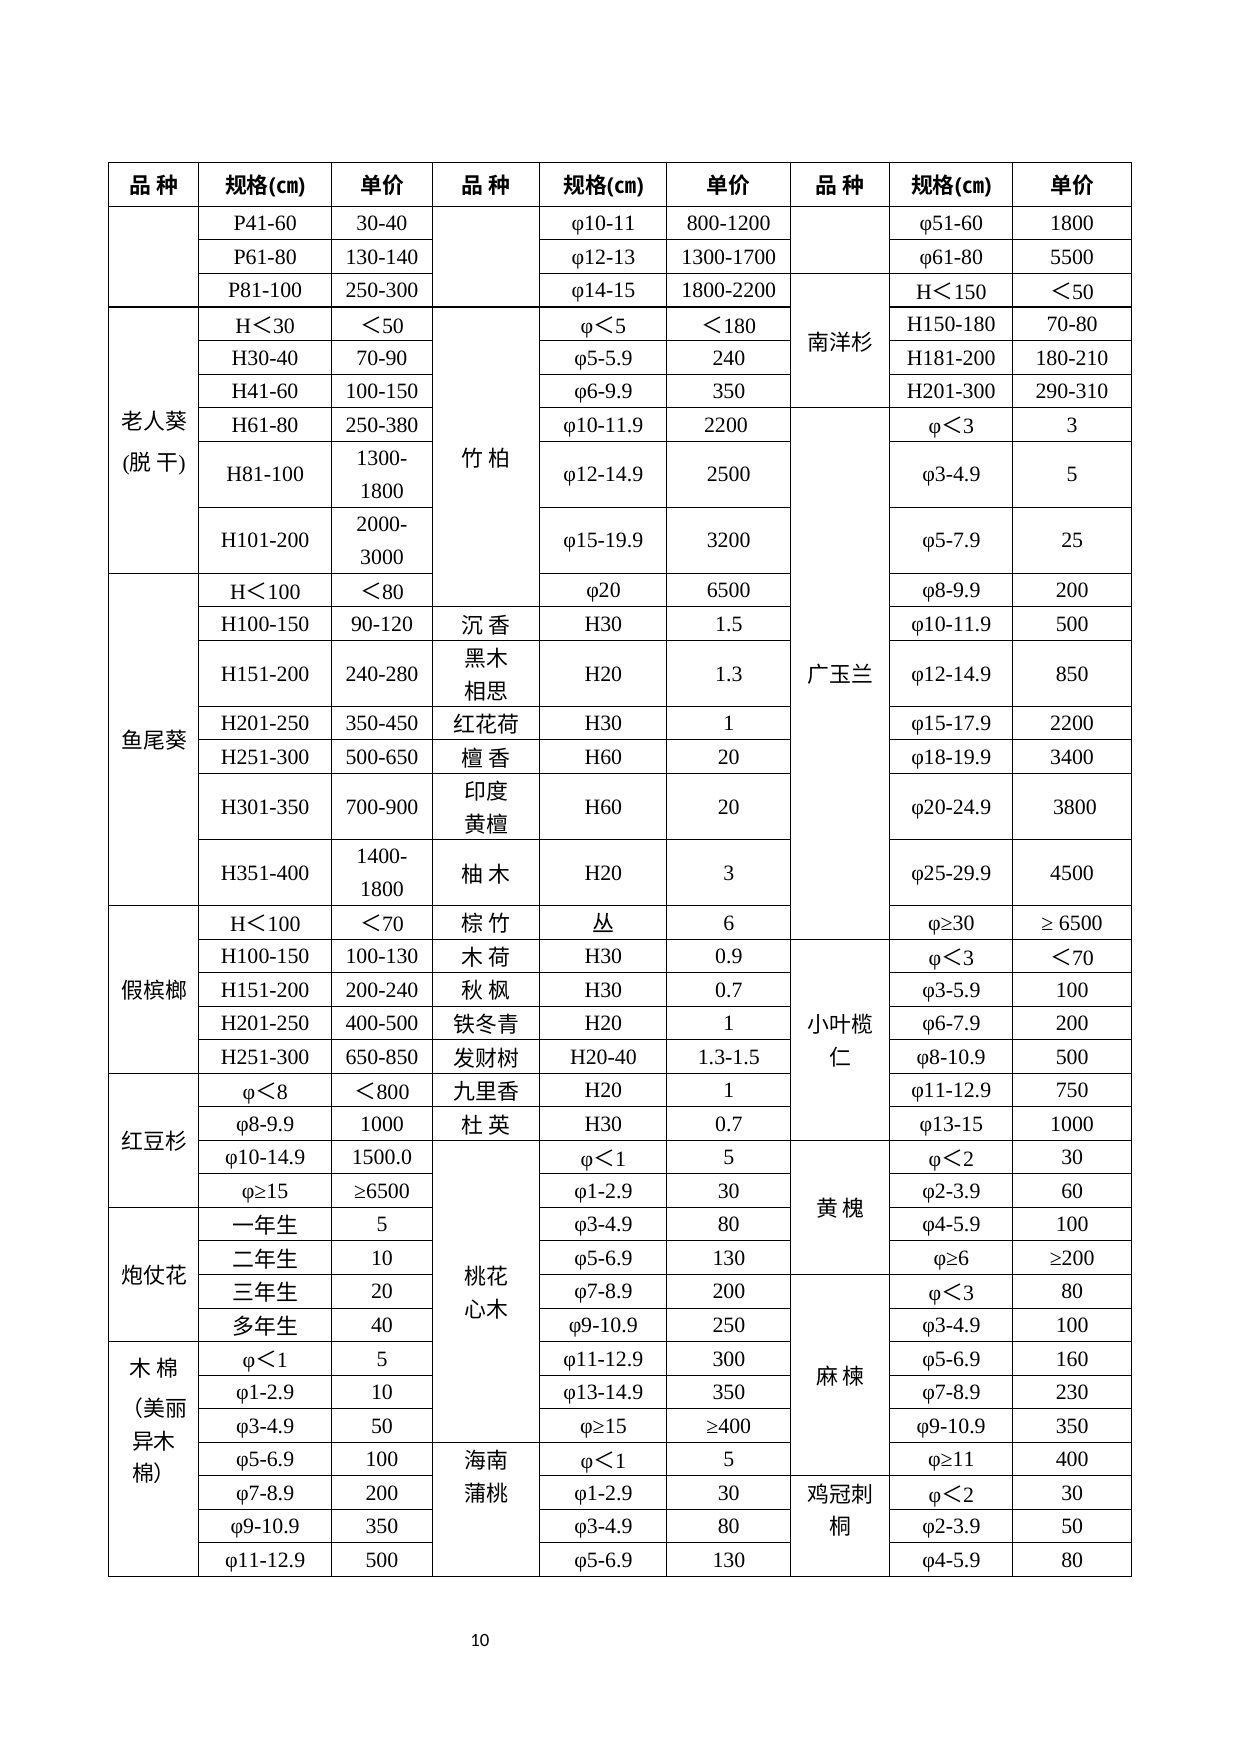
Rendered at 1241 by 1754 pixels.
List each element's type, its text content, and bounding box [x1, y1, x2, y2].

table_cell 3 [1013, 408, 1131, 441]
table_cell H30 [540, 973, 666, 1006]
table_cell 200-240 [332, 973, 432, 1006]
table_cell 20 [332, 1275, 432, 1307]
table_cell 红花荷 [433, 707, 539, 739]
table_cell 3200 [667, 508, 790, 573]
table_cell 5 [667, 1443, 790, 1475]
table_cell 1800-2200 [667, 274, 790, 306]
table_cell H20 [540, 1074, 666, 1106]
table_cell 100-150 [332, 375, 432, 407]
table_cell 80 [667, 1510, 790, 1542]
table_cell 25 [1013, 508, 1131, 573]
table_cell 100 [1013, 1208, 1131, 1240]
table_cell H20 [540, 641, 666, 706]
table_cell φ14-15 [540, 274, 666, 306]
table_header 品 种 [791, 163, 889, 206]
table_cell H100-150 [199, 607, 331, 640]
table_cell φ2-3.9 [890, 1510, 1012, 1542]
table_cell φ＜2 [890, 1141, 1012, 1173]
table_cell 1 [667, 1074, 790, 1106]
table_cell 南洋杉 [791, 274, 889, 407]
table_cell 70-90 [332, 341, 432, 373]
table_cell 20 [667, 774, 790, 839]
table_cell 黄 槐 [791, 1141, 889, 1274]
table_cell φ5-6.9 [540, 1241, 666, 1274]
table_cell H81-100 [199, 442, 331, 507]
table_cell φ＜3 [890, 1275, 1012, 1307]
table_cell φ20 [540, 574, 666, 606]
table_header 规格(㎝) [890, 163, 1012, 206]
table_cell ＜70 [332, 906, 432, 938]
table_cell 4500 [1013, 840, 1131, 905]
table_cell 700-900 [332, 774, 432, 839]
table_cell φ≥30 [890, 906, 1012, 938]
table_cell ≥ 6500 [1013, 906, 1131, 938]
table_cell 沉 香 [433, 607, 539, 640]
table_cell 海南 蒲桃 [433, 1443, 539, 1576]
table_cell 500 [1013, 607, 1131, 640]
table_cell 麻 楝 [791, 1275, 889, 1475]
table_cell 500-650 [332, 740, 432, 773]
table_cell ＜50 [1013, 274, 1131, 306]
table_cell 750 [1013, 1074, 1131, 1106]
table_cell 20 [667, 740, 790, 773]
table_cell H20 [540, 840, 666, 905]
table_cell 350 [1013, 1409, 1131, 1442]
table_cell 6500 [667, 574, 790, 606]
table_cell 1300-1800 [332, 442, 432, 507]
table_cell 30 [667, 1476, 790, 1509]
table_cell 200 [1013, 1007, 1131, 1039]
table_cell 50 [332, 1409, 432, 1442]
table_header 单价 [332, 163, 432, 206]
table_cell φ5-6.9 [890, 1342, 1012, 1374]
table_cell 小叶榄仁 [791, 940, 889, 1140]
table_cell φ≥6 [890, 1241, 1012, 1274]
table_cell 400 [1013, 1443, 1131, 1475]
table_cell 100-130 [332, 940, 432, 972]
table_cell 竹 柏 [433, 308, 539, 606]
table_cell H30-40 [199, 341, 331, 373]
table_cell ＜180 [667, 308, 790, 340]
table_cell H351-400 [199, 840, 331, 905]
table_cell 檀 香 [433, 740, 539, 773]
table_cell 100 [332, 1443, 432, 1475]
table_cell φ9-10.9 [540, 1309, 666, 1341]
table_cell 130 [667, 1241, 790, 1274]
table_cell 70-80 [1013, 308, 1131, 340]
table_cell 1.3 [667, 641, 790, 706]
table_cell φ6-7.9 [890, 1007, 1012, 1039]
table_cell 240-280 [332, 641, 432, 706]
table_cell 发财树 [433, 1040, 539, 1073]
table_cell φ＜5 [540, 308, 666, 340]
table_cell 90-120 [332, 607, 432, 640]
table_cell 3 [667, 840, 790, 905]
table_cell 0.9 [667, 940, 790, 972]
table_cell φ8-10.9 [890, 1040, 1012, 1073]
table_cell φ3-4.9 [540, 1510, 666, 1542]
table_cell 800-1200 [667, 207, 790, 239]
table_cell H20-40 [540, 1040, 666, 1073]
table_cell φ10-14.9 [199, 1141, 331, 1173]
table_cell φ11-12.9 [540, 1342, 666, 1374]
table_cell P61-80 [199, 240, 331, 273]
table_cell 秋 枫 [433, 973, 539, 1006]
table_cell φ≥15 [540, 1409, 666, 1442]
table_cell H41-60 [199, 375, 331, 407]
table_cell H20 [540, 1007, 666, 1039]
table_cell 1800 [1013, 207, 1131, 239]
table_cell φ6-9.9 [540, 375, 666, 407]
table_cell 3800 [1013, 774, 1131, 839]
table_cell 柚 木 [433, 840, 539, 905]
table_cell 桃花 心木 [433, 1141, 539, 1442]
table_cell H201-300 [890, 375, 1012, 407]
table_cell φ15-17.9 [890, 707, 1012, 739]
table_cell H60 [540, 774, 666, 839]
table_cell φ5-7.9 [890, 508, 1012, 573]
table_cell 30 [1013, 1141, 1131, 1173]
table_cell 2200 [667, 408, 790, 441]
table_cell φ＜8 [199, 1074, 331, 1106]
table_cell φ20-24.9 [890, 774, 1012, 839]
table_cell 黑木 相思 [433, 641, 539, 706]
table_cell φ12-14.9 [540, 442, 666, 507]
table_cell 1400-1800 [332, 840, 432, 905]
table_cell φ9-10.9 [890, 1409, 1012, 1442]
table_cell H251-300 [199, 740, 331, 773]
table_cell 2200 [1013, 707, 1131, 739]
table_cell 1000 [332, 1107, 432, 1140]
table_cell ＜50 [332, 308, 432, 340]
table_cell ＜800 [332, 1074, 432, 1106]
table_cell P41-60 [199, 207, 331, 239]
table_header 规格(㎝) [199, 163, 331, 206]
table_cell H＜100 [199, 906, 331, 938]
table_cell 1 [667, 707, 790, 739]
table_cell H151-200 [199, 973, 331, 1006]
table_cell H181-200 [890, 341, 1012, 373]
table_cell 印度 黄檀 [433, 774, 539, 839]
table_cell 350-450 [332, 707, 432, 739]
table_cell 1.3-1.5 [667, 1040, 790, 1073]
table_cell φ2-3.9 [890, 1174, 1012, 1207]
table_cell φ25-29.9 [890, 840, 1012, 905]
table_cell φ7-8.9 [890, 1376, 1012, 1408]
table_cell φ11-12.9 [199, 1543, 331, 1576]
table_cell 350 [667, 1376, 790, 1408]
table_cell 2000-3000 [332, 508, 432, 573]
table_cell 0.7 [667, 973, 790, 1006]
table_cell H301-350 [199, 774, 331, 839]
table_cell 鱼尾葵 [109, 574, 198, 905]
table_cell φ61-80 [890, 240, 1012, 273]
table_cell φ18-19.9 [890, 740, 1012, 773]
table_cell 60 [1013, 1174, 1131, 1207]
table_cell 40 [332, 1309, 432, 1341]
table_cell 180-210 [1013, 341, 1131, 373]
table_cell φ1-2.9 [199, 1376, 331, 1408]
table_cell 30 [1013, 1476, 1131, 1509]
table_cell φ7-8.9 [199, 1476, 331, 1509]
table_cell H30 [540, 707, 666, 739]
table_cell 棕 竹 [433, 906, 539, 938]
table_cell 1.5 [667, 607, 790, 640]
table_cell 200 [667, 1275, 790, 1307]
table_cell H201-250 [199, 1007, 331, 1039]
table_cell φ3-4.9 [890, 1309, 1012, 1341]
table_cell 80 [667, 1208, 790, 1240]
table_cell 500 [1013, 1040, 1131, 1073]
table_cell φ＜1 [540, 1141, 666, 1173]
table_cell H100-150 [199, 940, 331, 972]
table_cell H151-200 [199, 641, 331, 706]
table_cell 350 [332, 1510, 432, 1542]
table_cell 假槟榔 [109, 906, 198, 1073]
table_header 单价 [667, 163, 790, 206]
table_cell φ＜1 [199, 1342, 331, 1374]
table_cell 1300-1700 [667, 240, 790, 273]
table_cell 400-500 [332, 1007, 432, 1039]
table_cell H201-250 [199, 707, 331, 739]
table_header 单价 [1013, 163, 1131, 206]
table_cell 丛 [540, 906, 666, 938]
table_cell P81-100 [199, 274, 331, 306]
table_cell φ10-11.9 [540, 408, 666, 441]
table_cell φ1-2.9 [540, 1476, 666, 1509]
table_cell 250-380 [332, 408, 432, 441]
table_cell φ51-60 [890, 207, 1012, 239]
table_cell 杜 英 [433, 1107, 539, 1140]
table_cell 850 [1013, 641, 1131, 706]
table_cell H30 [540, 1107, 666, 1140]
table_cell 2500 [667, 442, 790, 507]
table_cell 二年生 [199, 1241, 331, 1274]
table_cell 炮仗花 [109, 1208, 198, 1341]
table_cell 80 [1013, 1275, 1131, 1307]
table_cell φ11-12.9 [890, 1074, 1012, 1106]
table_cell 1500.0 [332, 1141, 432, 1173]
table_cell 木 荷 [433, 940, 539, 972]
table_cell φ＜1 [540, 1443, 666, 1475]
table_cell 250-300 [332, 274, 432, 306]
table_cell 5500 [1013, 240, 1131, 273]
table_cell 500 [332, 1543, 432, 1576]
table_cell 三年生 [199, 1275, 331, 1307]
table_cell φ10-11.9 [890, 607, 1012, 640]
table_cell H101-200 [199, 508, 331, 573]
table_cell H61-80 [199, 408, 331, 441]
table_cell φ1-2.9 [540, 1174, 666, 1207]
table_cell φ8-9.9 [199, 1107, 331, 1140]
table_cell 5 [1013, 442, 1131, 507]
table_cell 一年生 [199, 1208, 331, 1240]
table_cell H30 [540, 940, 666, 972]
table_cell 80 [1013, 1543, 1131, 1576]
table_cell φ7-8.9 [540, 1275, 666, 1307]
table_cell ＜70 [1013, 940, 1131, 972]
table_cell 铁冬青 [433, 1007, 539, 1039]
table_cell H＜30 [199, 308, 331, 340]
table_cell H＜100 [199, 574, 331, 606]
table_cell φ15-19.9 [540, 508, 666, 573]
table_cell φ≥15 [199, 1174, 331, 1207]
table_cell 鸡冠刺桐 [791, 1476, 889, 1576]
table_cell H30 [540, 607, 666, 640]
table_header 品 种 [433, 163, 539, 206]
table_cell 5 [332, 1208, 432, 1240]
table_cell H＜150 [890, 274, 1012, 306]
table_cell 6 [667, 906, 790, 938]
table_header 品 种 [109, 163, 198, 206]
table_cell 200 [332, 1476, 432, 1509]
table_cell 200 [1013, 574, 1131, 606]
table_cell 红豆杉 [109, 1074, 198, 1207]
table_cell φ12-13 [540, 240, 666, 273]
table_cell φ≥11 [890, 1443, 1012, 1475]
table_cell φ＜2 [890, 1476, 1012, 1509]
table_cell φ5-5.9 [540, 341, 666, 373]
table_cell 5 [332, 1342, 432, 1374]
table_cell 50 [1013, 1510, 1131, 1542]
table_cell 160 [1013, 1342, 1131, 1374]
table_cell H251-300 [199, 1040, 331, 1073]
table_cell 100 [1013, 1309, 1131, 1341]
table_cell φ3-4.9 [199, 1409, 331, 1442]
table_cell 老人葵 (脱 干) [109, 308, 198, 573]
table_cell 3400 [1013, 740, 1131, 773]
table_cell φ5-6.9 [199, 1443, 331, 1475]
table_cell ≥6500 [332, 1174, 432, 1207]
table_cell 九里香 [433, 1074, 539, 1106]
table_cell 多年生 [199, 1309, 331, 1341]
table_cell 130-140 [332, 240, 432, 273]
table_cell ≥200 [1013, 1241, 1131, 1274]
table_cell 木 棉 （美丽异木棉） [109, 1342, 198, 1576]
table_cell φ8-9.9 [890, 574, 1012, 606]
table_cell φ3-4.9 [890, 442, 1012, 507]
table_cell H60 [540, 740, 666, 773]
table_cell φ4-5.9 [890, 1543, 1012, 1576]
table_cell 250 [667, 1309, 790, 1341]
table_cell 100 [1013, 973, 1131, 1006]
table_cell ＜80 [332, 574, 432, 606]
table_cell φ5-6.9 [540, 1543, 666, 1576]
table_cell φ＜3 [890, 408, 1012, 441]
table_cell 240 [667, 341, 790, 373]
table_cell 1 [667, 1007, 790, 1039]
table_cell 广玉兰 [791, 408, 889, 938]
table_cell ≥400 [667, 1409, 790, 1442]
table_cell φ13-14.9 [540, 1376, 666, 1408]
table_cell 300 [667, 1342, 790, 1374]
table_cell 0.7 [667, 1107, 790, 1140]
table_cell 350 [667, 375, 790, 407]
table_cell 230 [1013, 1376, 1131, 1408]
table_cell φ4-5.9 [890, 1208, 1012, 1240]
table_cell H150-180 [890, 308, 1012, 340]
table_cell φ10-11 [540, 207, 666, 239]
table_cell φ12-14.9 [890, 641, 1012, 706]
table_cell 650-850 [332, 1040, 432, 1073]
table_cell 1000 [1013, 1107, 1131, 1140]
table_cell φ9-10.9 [199, 1510, 331, 1542]
table_cell φ13-15 [890, 1107, 1012, 1140]
table_cell 130 [667, 1543, 790, 1576]
table_cell 30 [667, 1174, 790, 1207]
table_cell φ＜3 [890, 940, 1012, 972]
table_header 规格(㎝) [540, 163, 666, 206]
table_cell 5 [667, 1141, 790, 1173]
table_cell 10 [332, 1376, 432, 1408]
table_cell φ3-4.9 [540, 1208, 666, 1240]
table_cell 290-310 [1013, 375, 1131, 407]
table_cell 30-40 [332, 207, 432, 239]
table_cell φ3-5.9 [890, 973, 1012, 1006]
table_cell 10 [332, 1241, 432, 1274]
